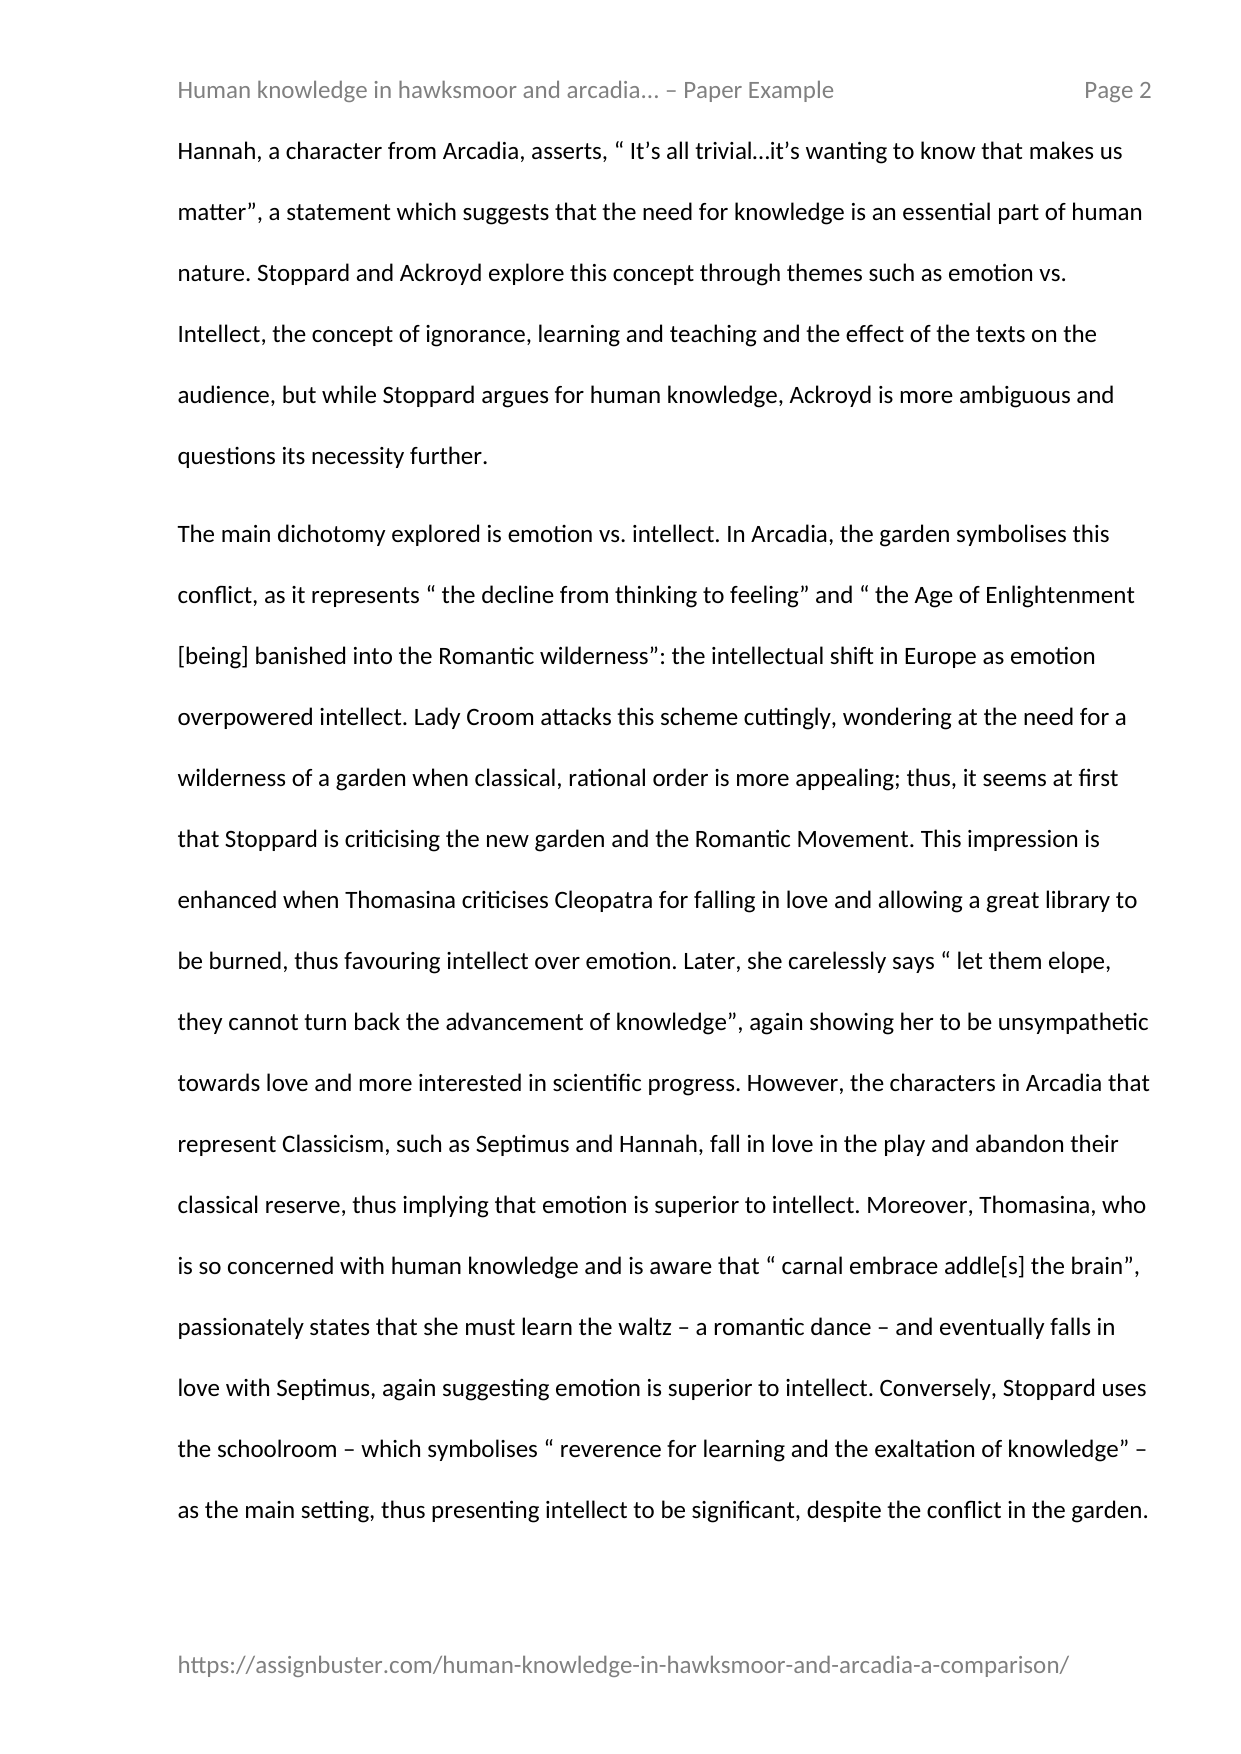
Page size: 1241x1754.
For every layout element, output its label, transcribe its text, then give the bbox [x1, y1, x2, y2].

text Hannah, a character from Arcadia, asserts, “ It’s all trivial…it’s wanting to know that makes us matter”, a statement which suggests that the need for knowledge is an essential part of human nature. Stoppard and Ackroyd explore this concept through themes such as emotion vs. Intellect, the concept of ignorance, learning and teaching and the effect of the texts on the audience, but while Stoppard argues for human knowledge, Ackroyd is more ambiguous and questions its necessity further. [177, 135, 1152, 471]
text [177, 518, 1152, 1525]
